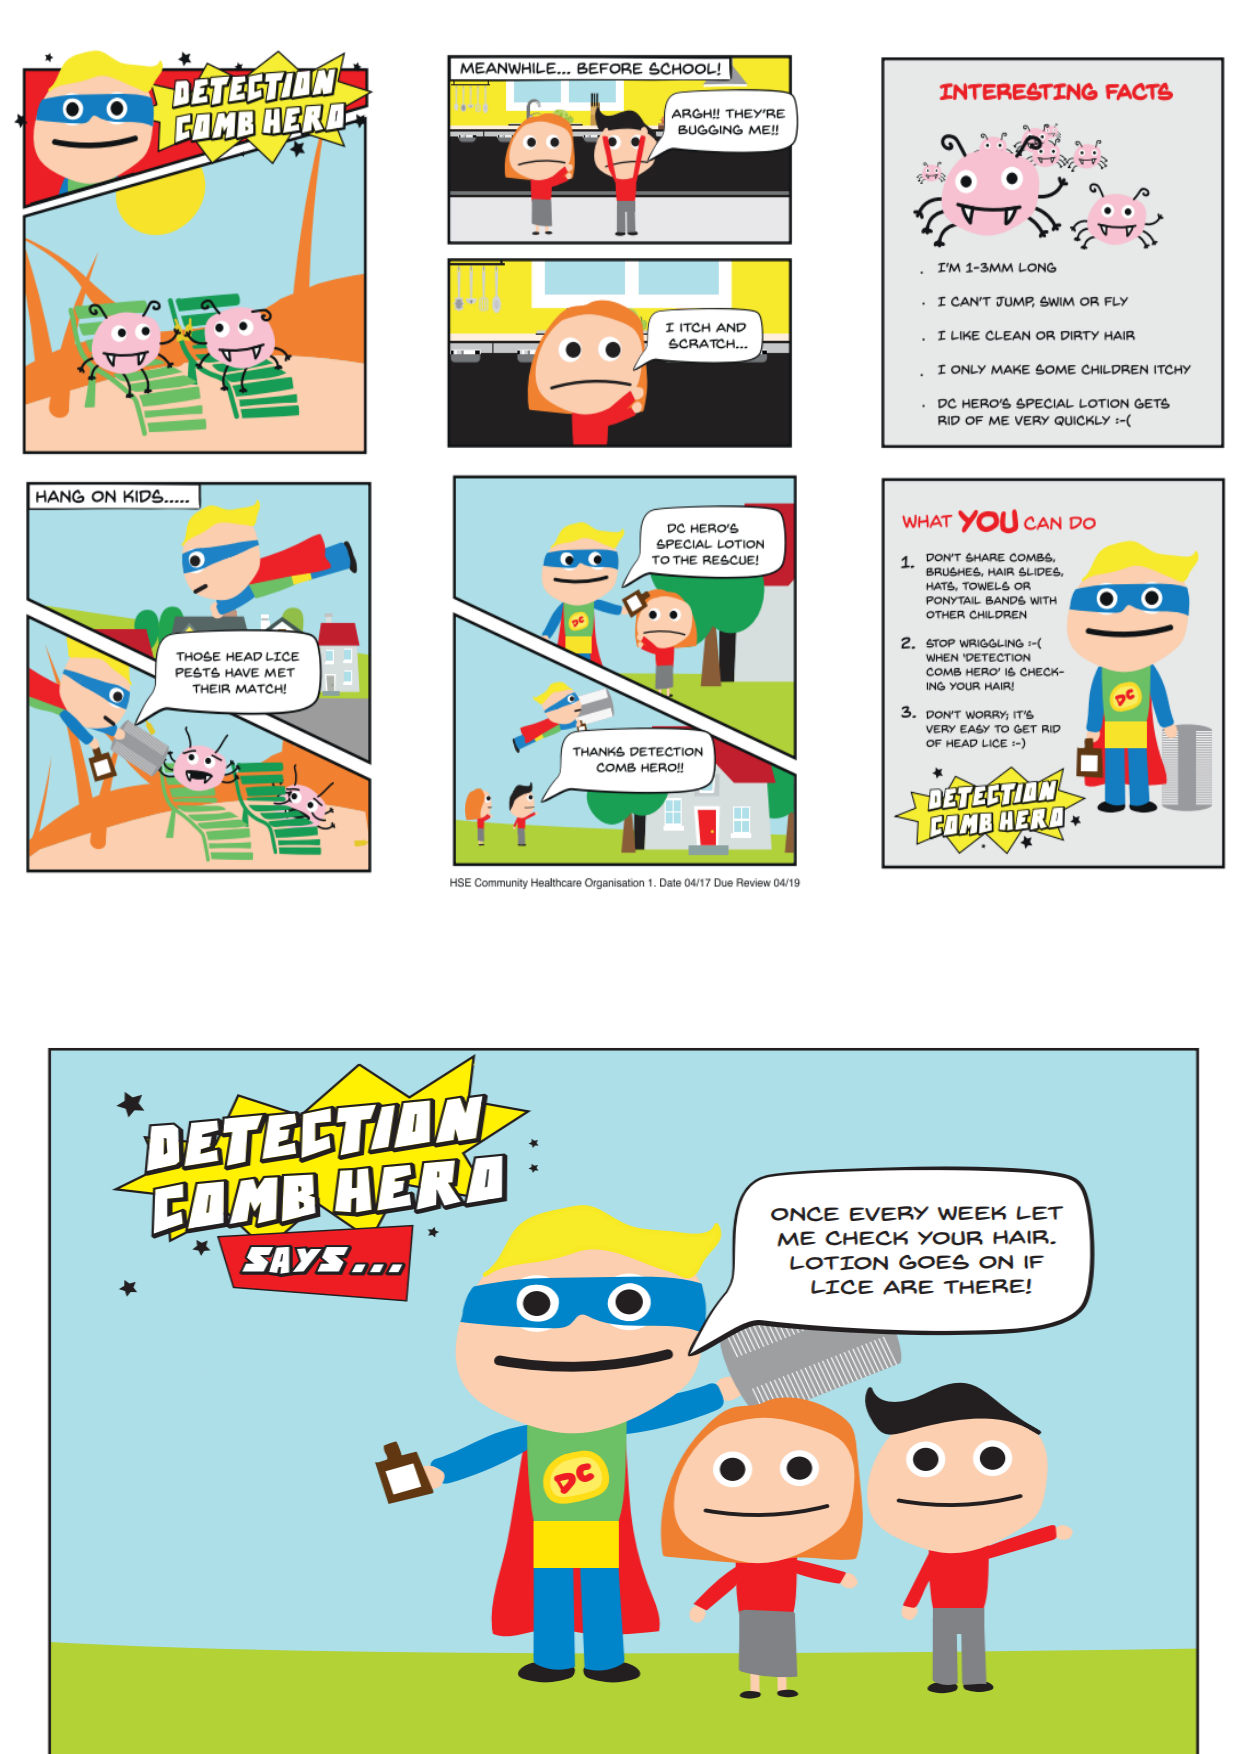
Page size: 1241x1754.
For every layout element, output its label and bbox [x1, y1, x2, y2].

picture [0, 21, 1241, 894]
picture [39, 1037, 1212, 1754]
